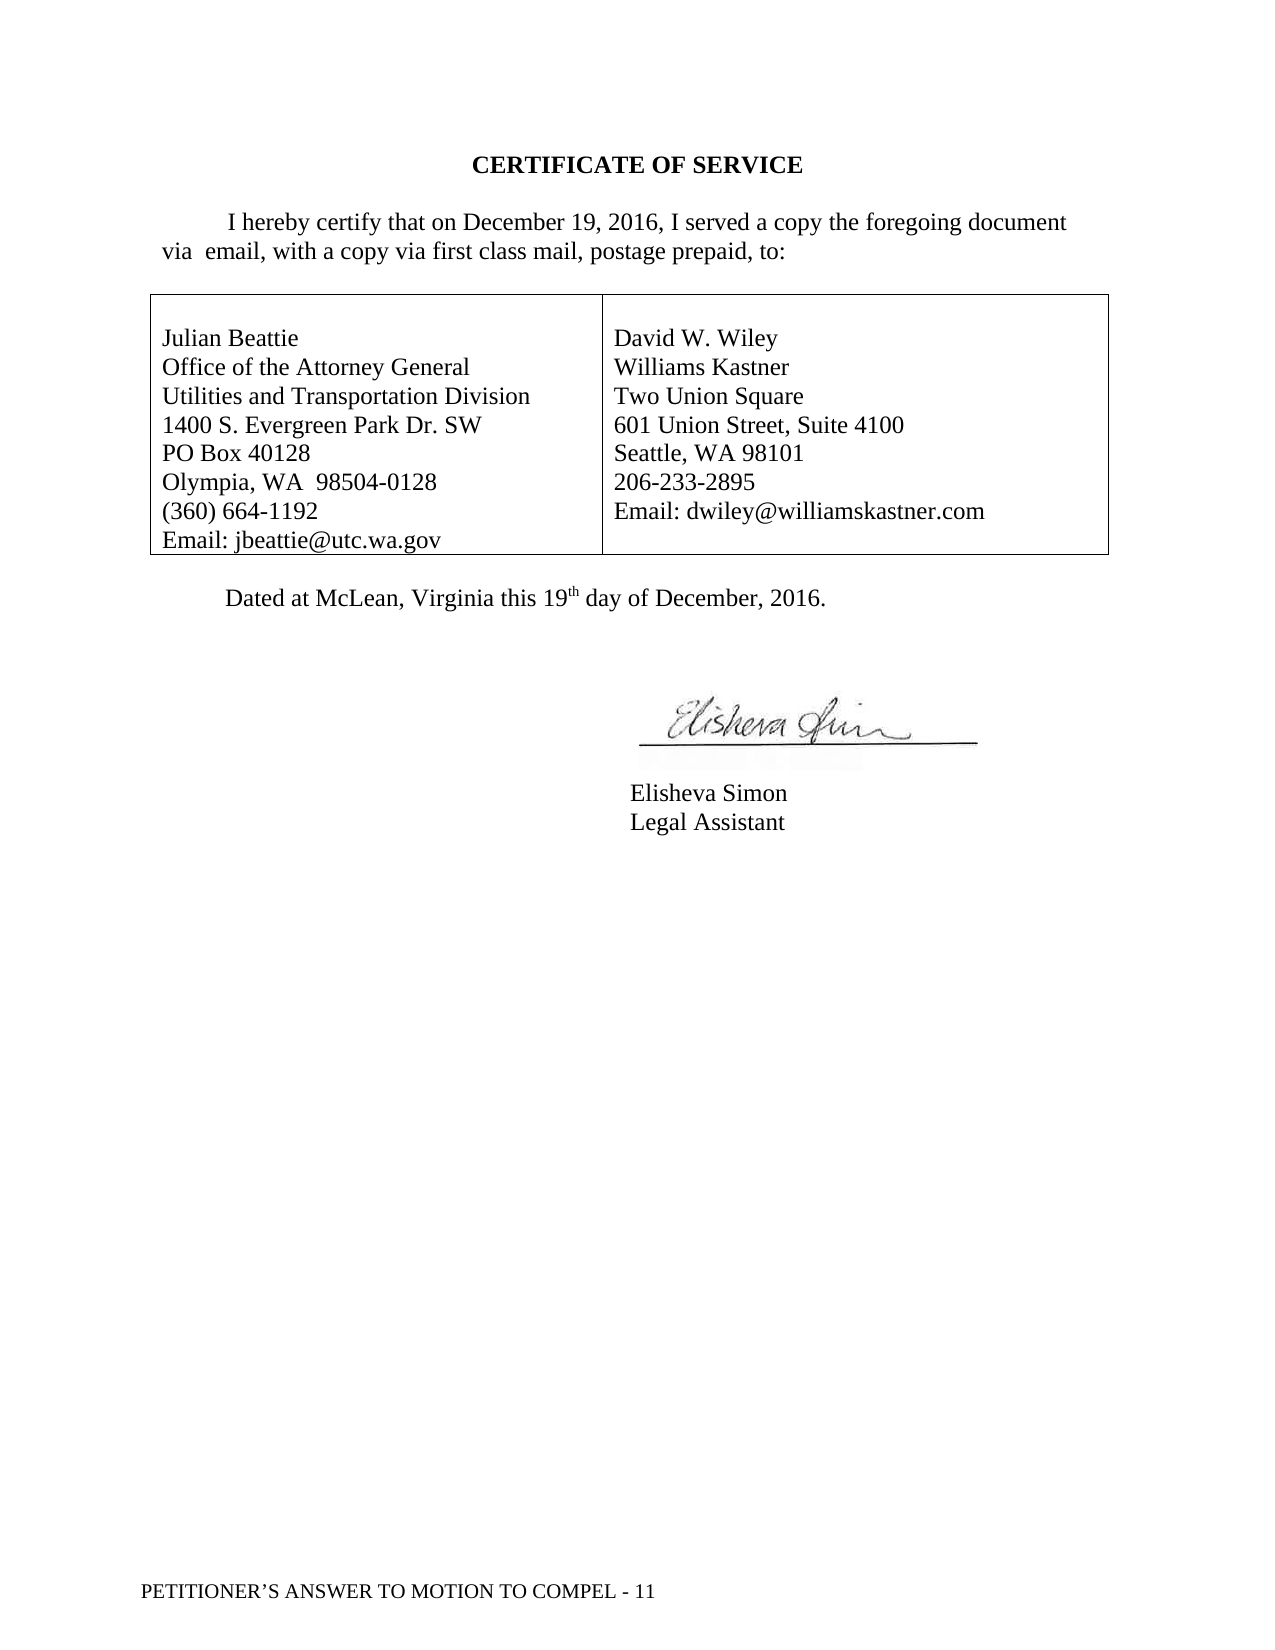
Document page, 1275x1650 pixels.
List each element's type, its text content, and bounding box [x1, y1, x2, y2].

text Legal Assistant [630, 807, 1125, 836]
picture [630, 683, 984, 779]
text I hereby certify that on December 19, 2016, I served a copy the foregoing document via email, with a copy via first class mail, postage prepaid, to: [162, 207, 1091, 265]
text CERTIFICATE OF SERVICE [150, 150, 1125, 179]
table_header Julian Beattie Office of the Attorney General Utilities and Transportation Division 1400 S. Evergreen Park Dr. SW PO Box 40128 Olympia, WA 98504-0128 (360) 664-1192 Email: jbeattie@utc.wa.gov [151, 295, 602, 553]
table_header David W. Wiley Williams Kastner Two Union Square 601 Union Street, Suite 4100 Seattle, WA 98101 206-233-2895 Email: dwiley@williamskastner.com [603, 295, 1108, 553]
text Dated at McLean, Virginia this 19th day of December, 2016. [150, 583, 1125, 611]
text Elisheva Simon [630, 778, 1125, 807]
